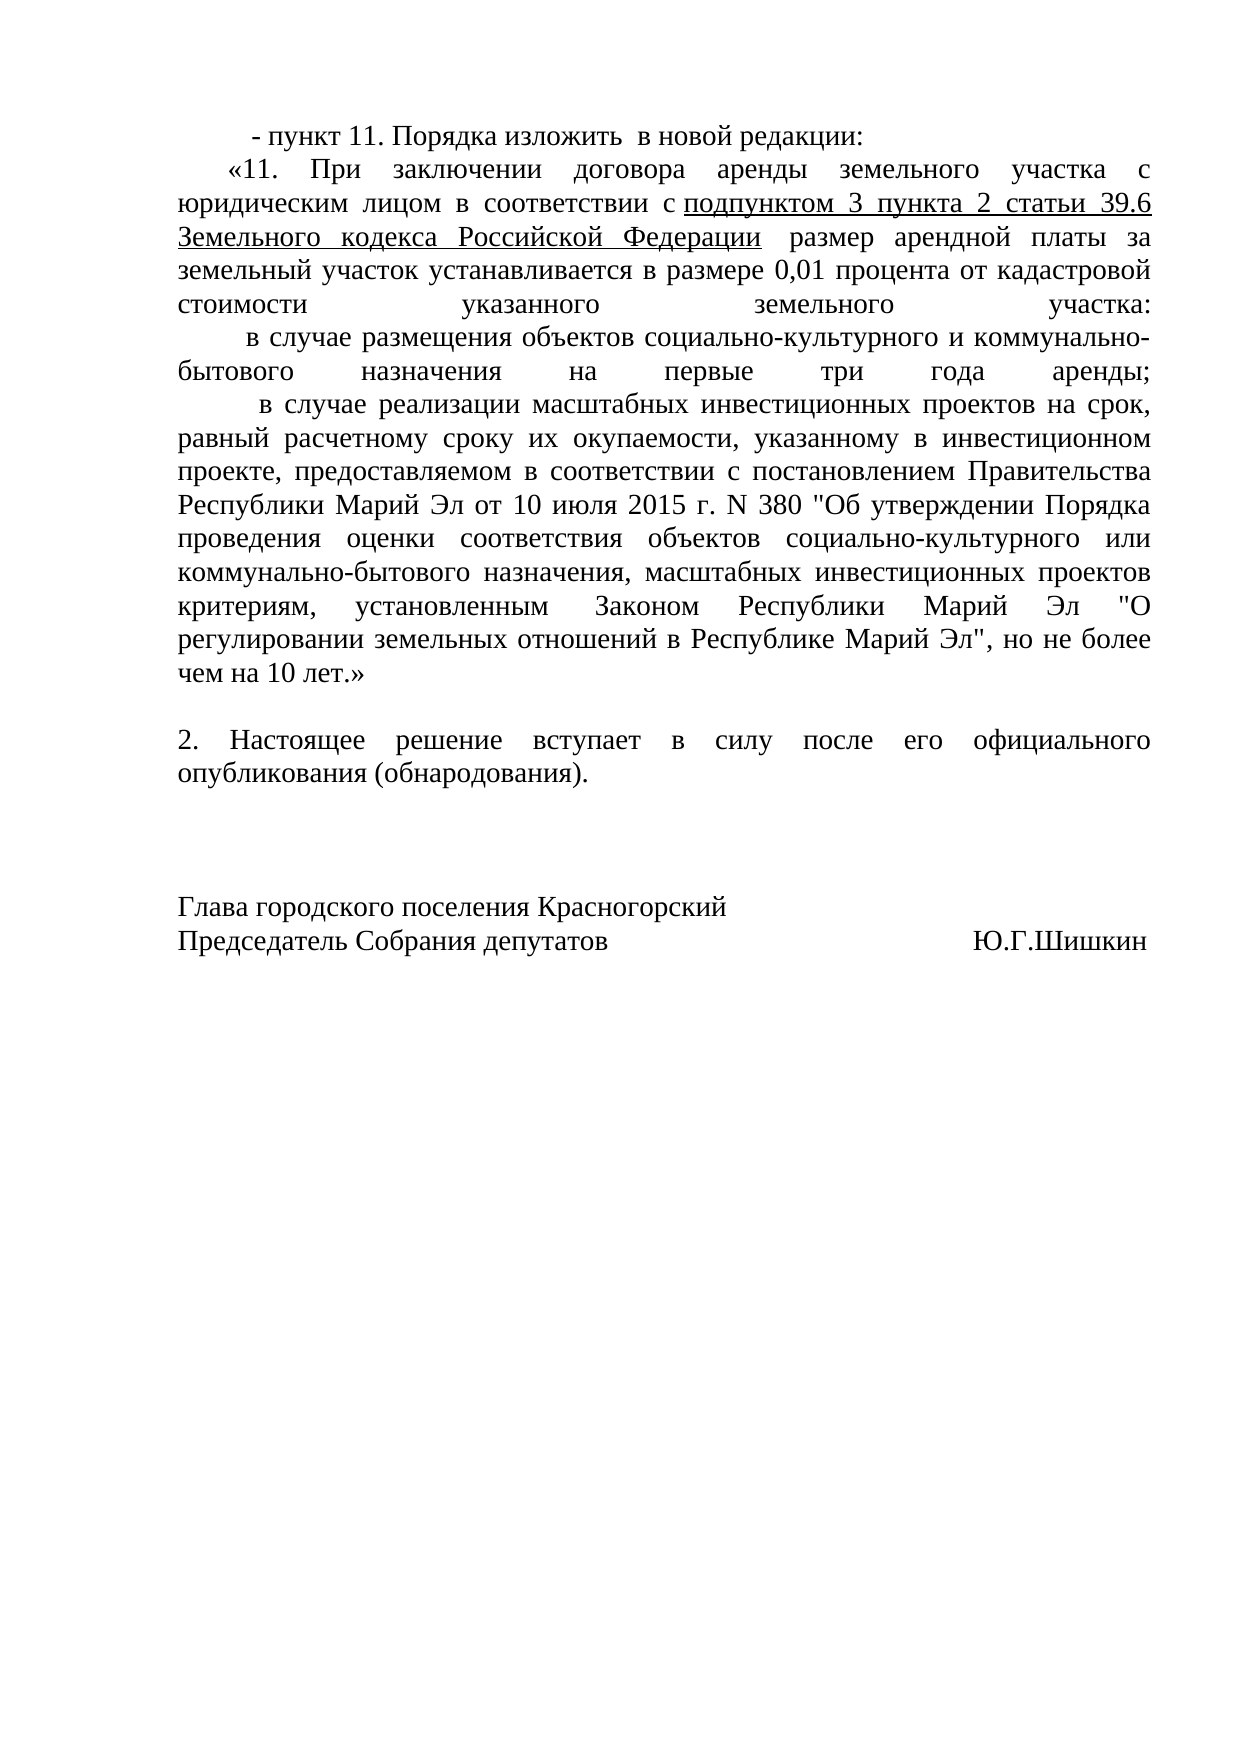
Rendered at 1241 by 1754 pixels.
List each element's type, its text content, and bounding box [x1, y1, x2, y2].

text - пункт 11. Порядка изложить в новой редакции: [177, 118, 1152, 152]
text Председатель Собрания депутатов Ю.Г.Шишкин [177, 923, 1152, 957]
text Глава городского поселения Красногорский [177, 889, 1152, 923]
text «11. При заключении договора аренды земельного участка с юридическим лицом в соответствии с подпунктом 3 пункта 2 статьи 39.6 Земельного кодекса Российской Федерации размер арендной платы за земельный участок устанавливается в размере 0,01 процента от кадастровой стоимости указанного земельного участка: в случае размещения объектов социально-культурного и коммунально-бытового назначения на первые три года аренды; в случае реализации масштабных инвестиционных проектов на срок, равный расчетному сроку их окупаемости, указанному в инвестиционном проекте, предоставляемом в соответствии с постановлением Правительства Республики Марий Эл от 10 июля 2015 г. N 380 "Об утверждении Порядка проведения оценки соответствия объектов социально-культурного или коммунально-бытового назначения, масштабных инвестиционных проектов критериям, установленным Законом Республики Марий Эл "О регулировании земельных отношений в Республике Марий Эл", но не более чем на 10 лет.» [177, 152, 1152, 688]
text 2. Настоящее решение вступает в силу после его официального опубликования (обнародования). [177, 722, 1152, 789]
